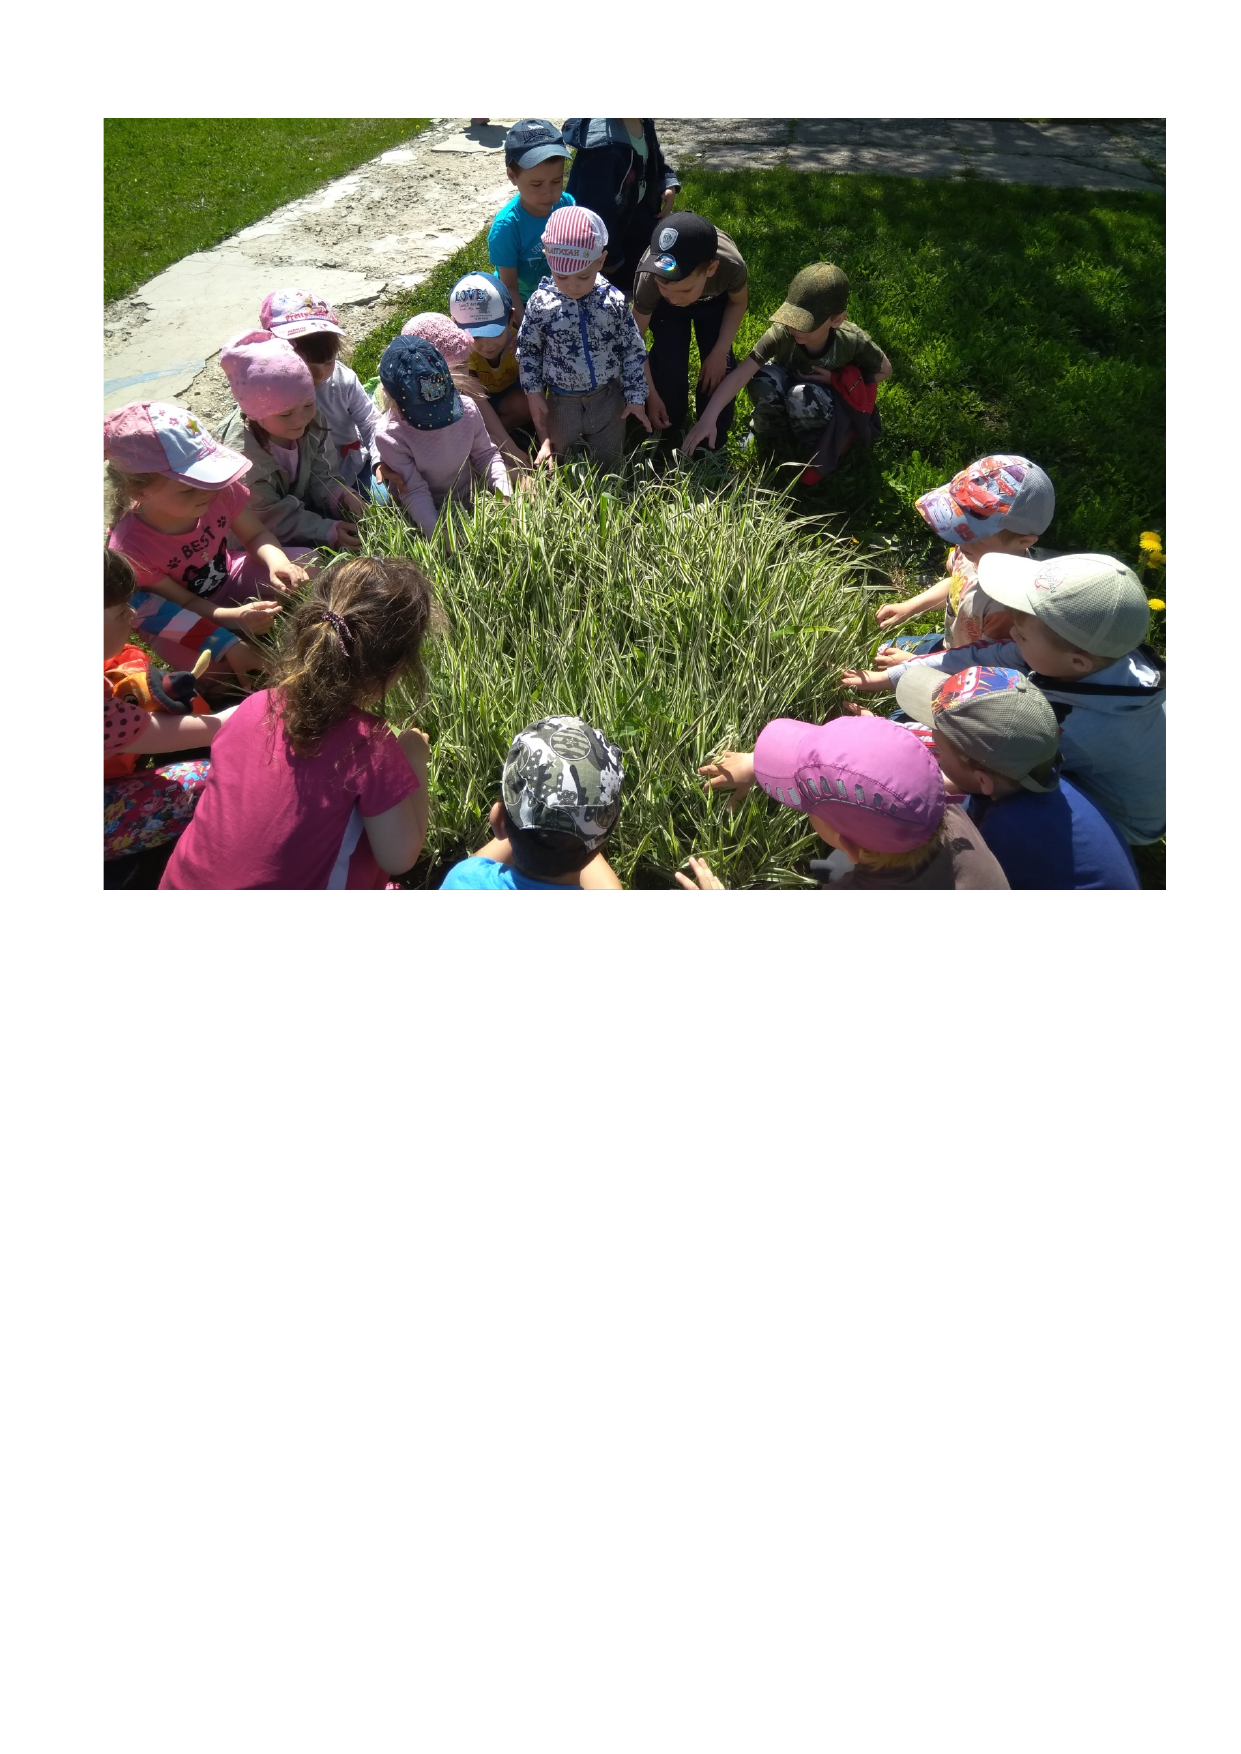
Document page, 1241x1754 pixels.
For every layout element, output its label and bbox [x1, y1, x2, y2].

picture [103, 118, 1166, 890]
